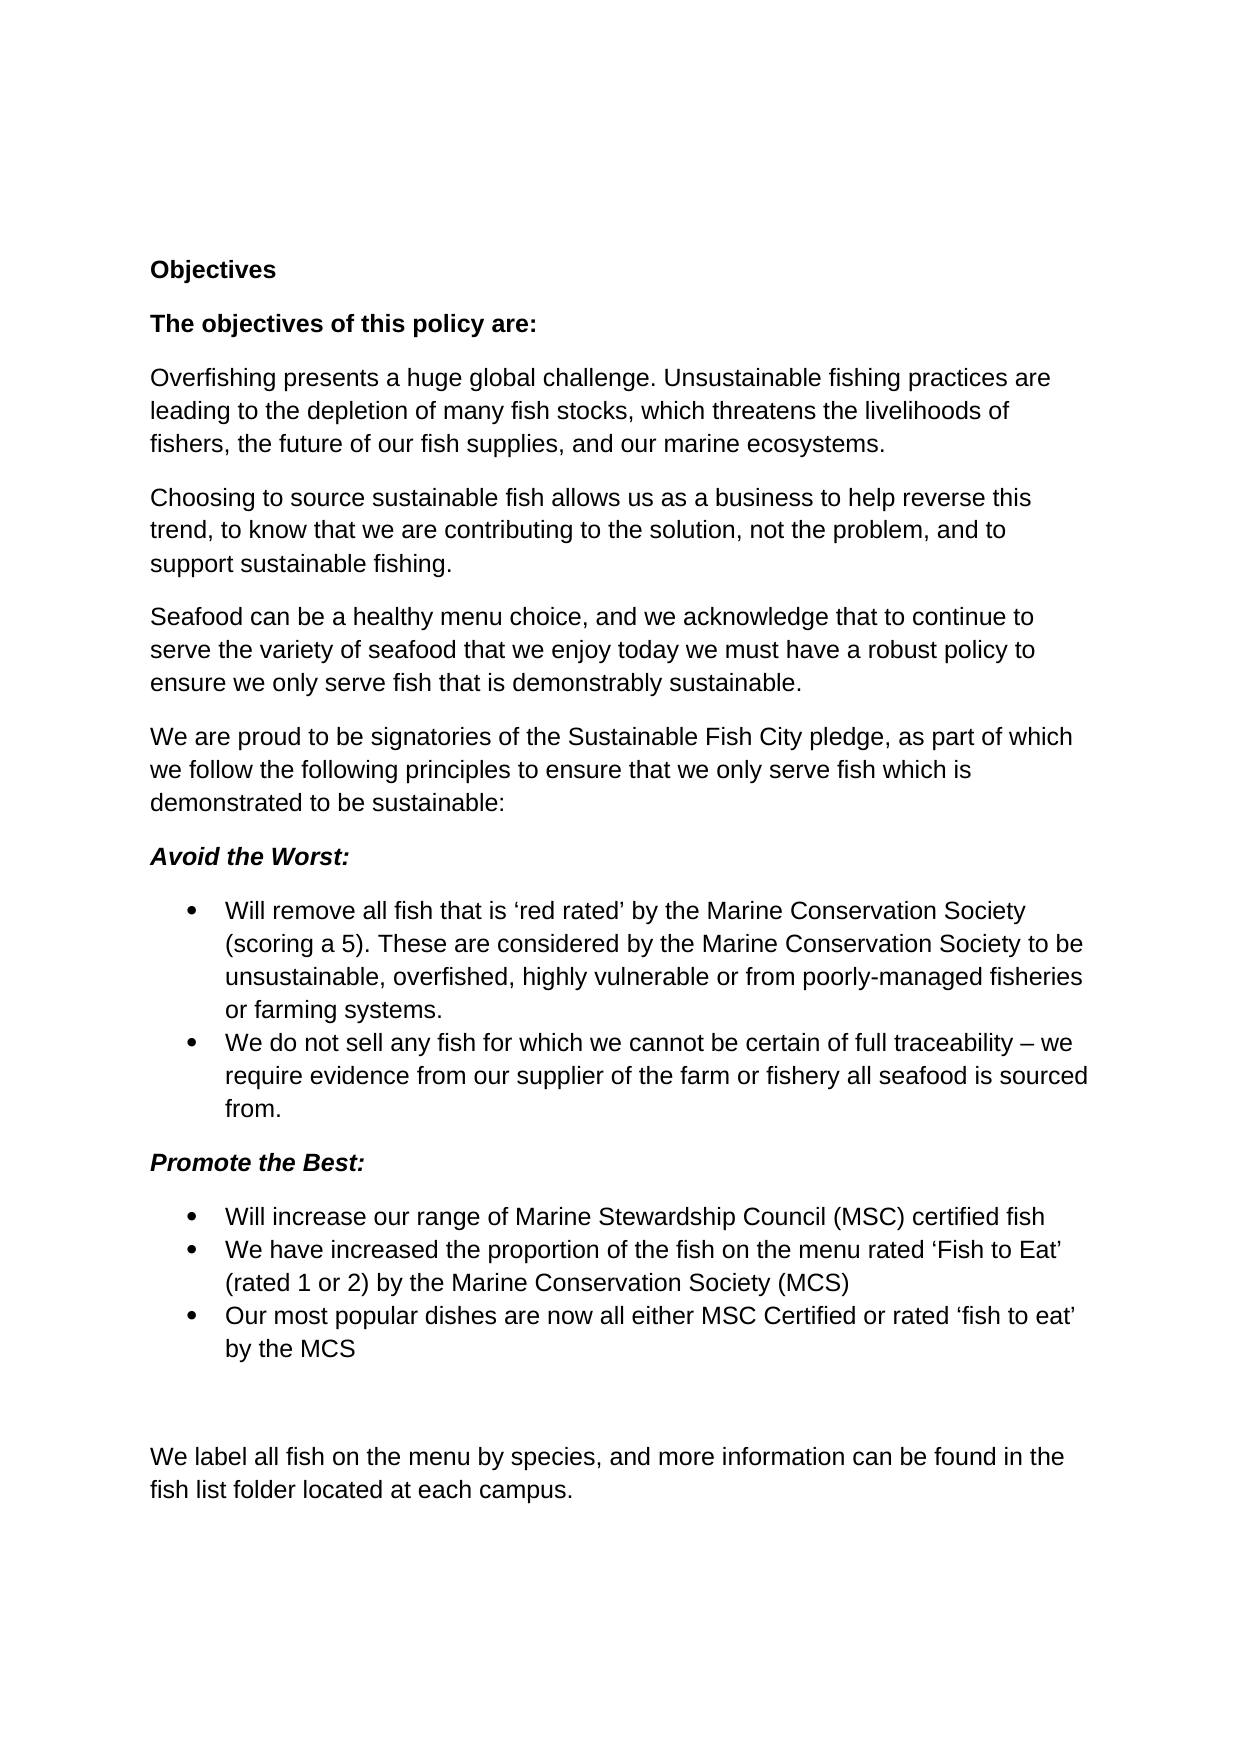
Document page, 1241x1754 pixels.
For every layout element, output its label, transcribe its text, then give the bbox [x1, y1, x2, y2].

list We have increased the proportion of the fish on the menu rated ‘Fish to Eat’ (rated 1 or 2) by the Marine Conservation Society (MCS) [187, 1235, 1090, 1297]
text Avoid the Worst: [150, 842, 1090, 871]
text We label all fish on the menu by species, and more information can be found in the fish list folder located at each campus. [150, 1442, 1090, 1504]
list Our most popular dishes are now all either MSC Certified or rated ‘fish to eat’ by the MCS [187, 1301, 1090, 1363]
list We do not sell any fish for which we cannot be certain of full traceability – we require evidence from our supplier of the farm or fishery all seafood is sourced from. [187, 1028, 1090, 1123]
text Seafood can be a healthy menu choice, and we acknowledge that to continue to serve the variety of seafood that we enjoy today we must have a robust policy to ensure we only serve fish that is demonstrably sustainable. [150, 602, 1090, 697]
text Overfishing presents a huge global challenge. Unsustainable fishing practices are leading to the depletion of many fish stocks, which threatens the livelihoods of fishers, the future of our fish supplies, and our marine ecosystems. [150, 363, 1090, 457]
text We are proud to be signatories of the Sustainable Fish City pledge, as part of which we follow the following principles to ensure that we only serve fish which is demonstrated to be sustainable: [150, 722, 1090, 817]
text Promote the Best: [150, 1148, 1090, 1177]
text The objectives of this policy are: [150, 309, 1090, 337]
list Will remove all fish that is ‘red rated’ by the Marine Conservation Society (scoring a 5). These are considered by the Marine Conservation Society to be unsustainable, overfished, highly vulnerable or from poorly-managed fisheries or farming systems. [187, 896, 1090, 1024]
text Choosing to source sustainable fish allows us as a business to help reverse this trend, to know that we are contributing to the solution, not the problem, and to support sustainable fishing. [150, 482, 1090, 577]
list Will increase our range of Marine Stewardship Council (MSC) certified fish [187, 1202, 1090, 1231]
text Objectives [150, 255, 1090, 284]
